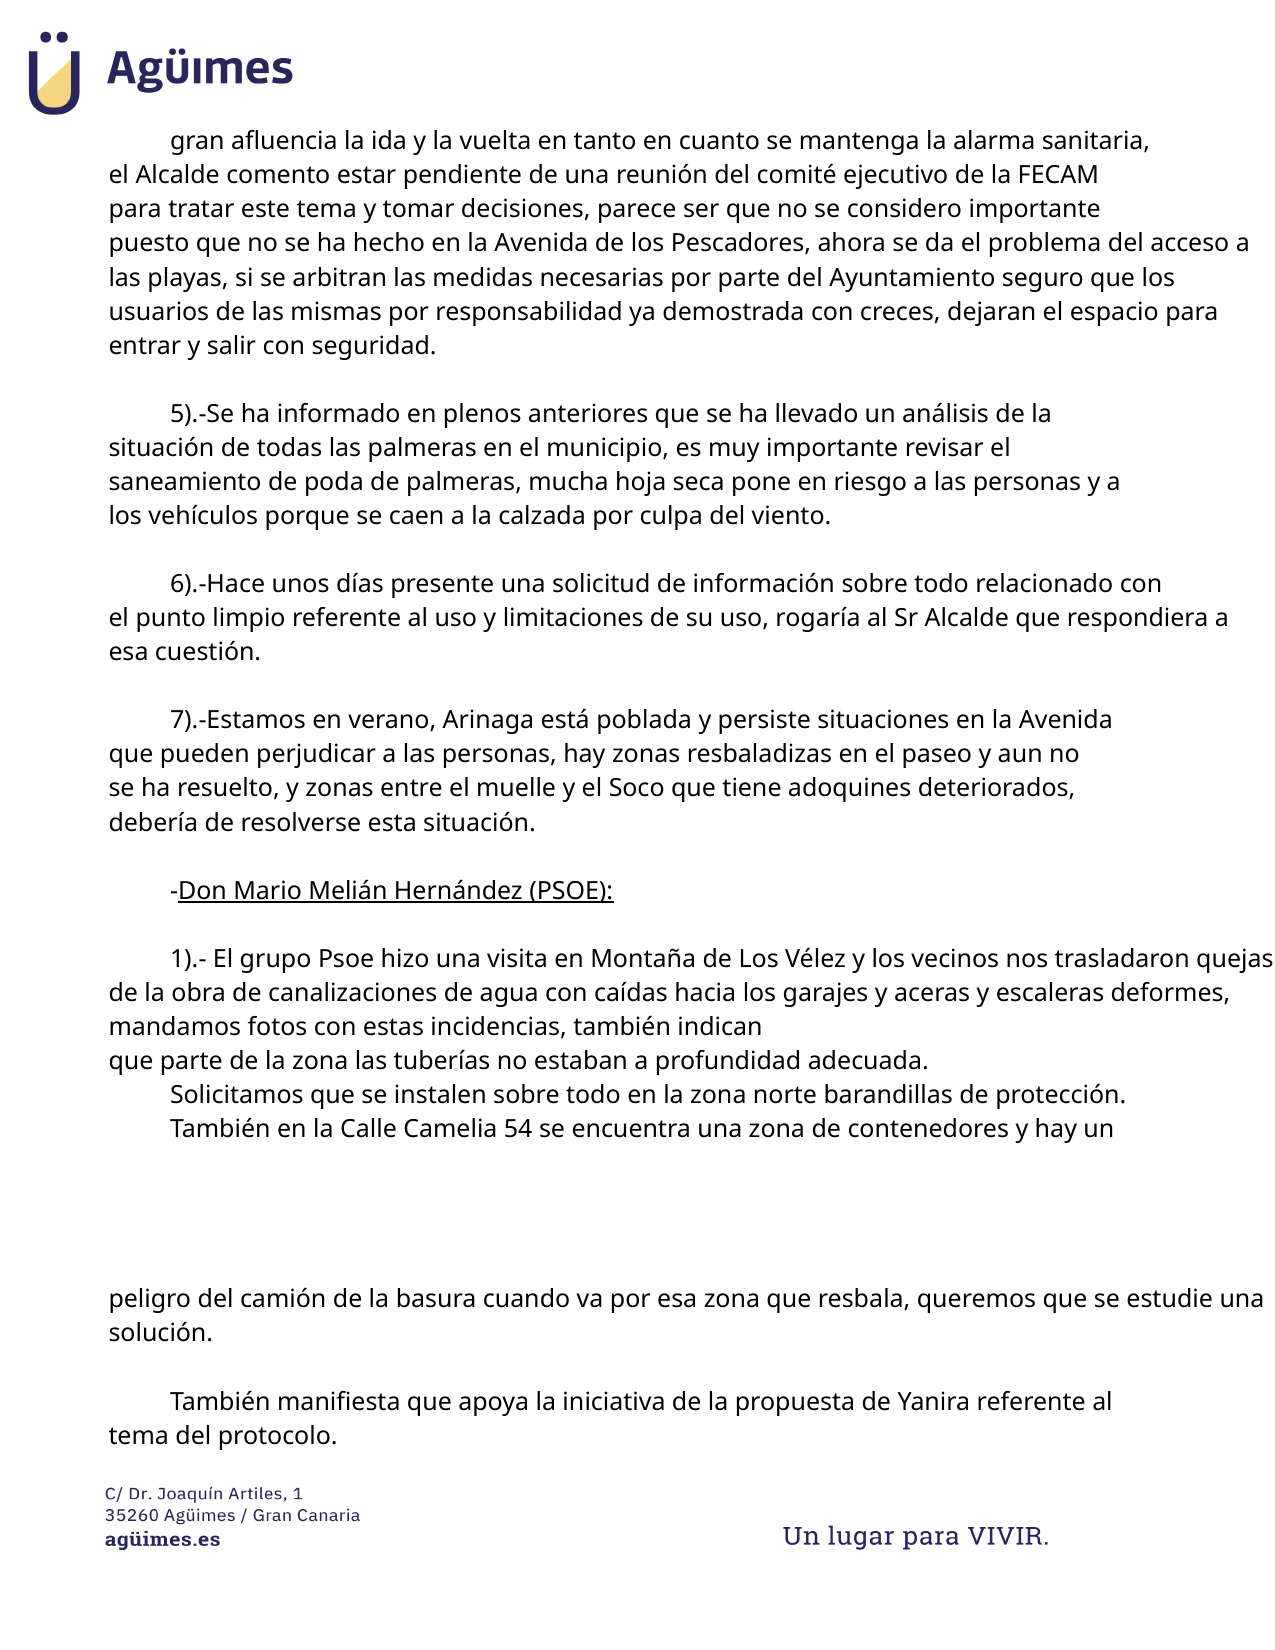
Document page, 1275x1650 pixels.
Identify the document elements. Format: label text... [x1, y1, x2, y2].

text tema del protocolo. [108, 1417, 1275, 1451]
text 6).-Hace unos días presente una solicitud de información sobre todo relacionado con [108, 566, 1275, 600]
text se ha resuelto, y zonas entre el muelle y el Soco que tiene adoquines deteriorados, [108, 770, 1275, 804]
text 7).-Estamos en verano, Arinaga está poblada y persiste situaciones en la Avenida [108, 702, 1275, 736]
text que parte de la zona las tuberías no estaban a profundidad adecuada. [108, 1043, 1275, 1077]
text que pueden perjudicar a las personas, hay zonas resbaladizas en el paseo y aun no [108, 736, 1275, 770]
text También en la Calle Camelia 54 se encuentra una zona de contenedores y hay un [108, 1111, 1275, 1145]
text 1).- El grupo Psoe hizo una visita en Montaña de Los Vélez y los vecinos nos trasladaron quejas de la obra de canalizaciones de agua con caídas hacia los garajes y aceras y escaleras deformes, mandamos fotos con estas incidencias, también indican [108, 940, 1275, 1043]
text para tratar este tema y tomar decisiones, parece ser que no se considero importante [108, 191, 1275, 225]
text situación de todas las palmeras en el municipio, es muy importante revisar el [108, 429, 1275, 463]
text gran afluencia la ida y la vuelta en tanto en cuanto se mantenga la alarma sanitaria, [108, 123, 1275, 157]
picture [0, 0, 1167, 1592]
text Solicitamos que se instalen sobre todo en la zona norte barandillas de protección. [108, 1077, 1275, 1111]
text saneamiento de poda de palmeras, mucha hoja seca pone en riesgo a las personas y a [108, 463, 1275, 498]
text el Alcalde comento estar pendiente de una reunión del comité ejecutivo de la FECAM [108, 157, 1275, 191]
text 5).-Se ha informado en plenos anteriores que se ha llevado un análisis de la [108, 395, 1275, 429]
text También manifiesta que apoya la iniciativa de la propuesta de Yanira referente al [108, 1383, 1275, 1417]
text debería de resolverse esta situación. [108, 804, 1275, 838]
text los vehículos porque se caen a la calzada por culpa del viento. [108, 498, 1275, 532]
text puesto que no se ha hecho en la Avenida de los Pescadores, ahora se da el problema del acceso a las playas, si se arbitran las medidas necesarias por parte del Ayuntamiento seguro que los usuarios de las mismas por responsabilidad ya demostrada con creces, dejaran el espacio para entrar y salir con seguridad. [108, 225, 1275, 361]
text peligro del camión de la basura cuando va por esa zona que resbala, queremos que se estudie una solución. [108, 1281, 1275, 1349]
text -Don Mario Melián Hernández (PSOE): [108, 872, 1275, 906]
text el punto limpio referente al uso y limitaciones de su uso, rogaría al Sr Alcalde que respondiera a esa cuestión. [108, 600, 1275, 668]
